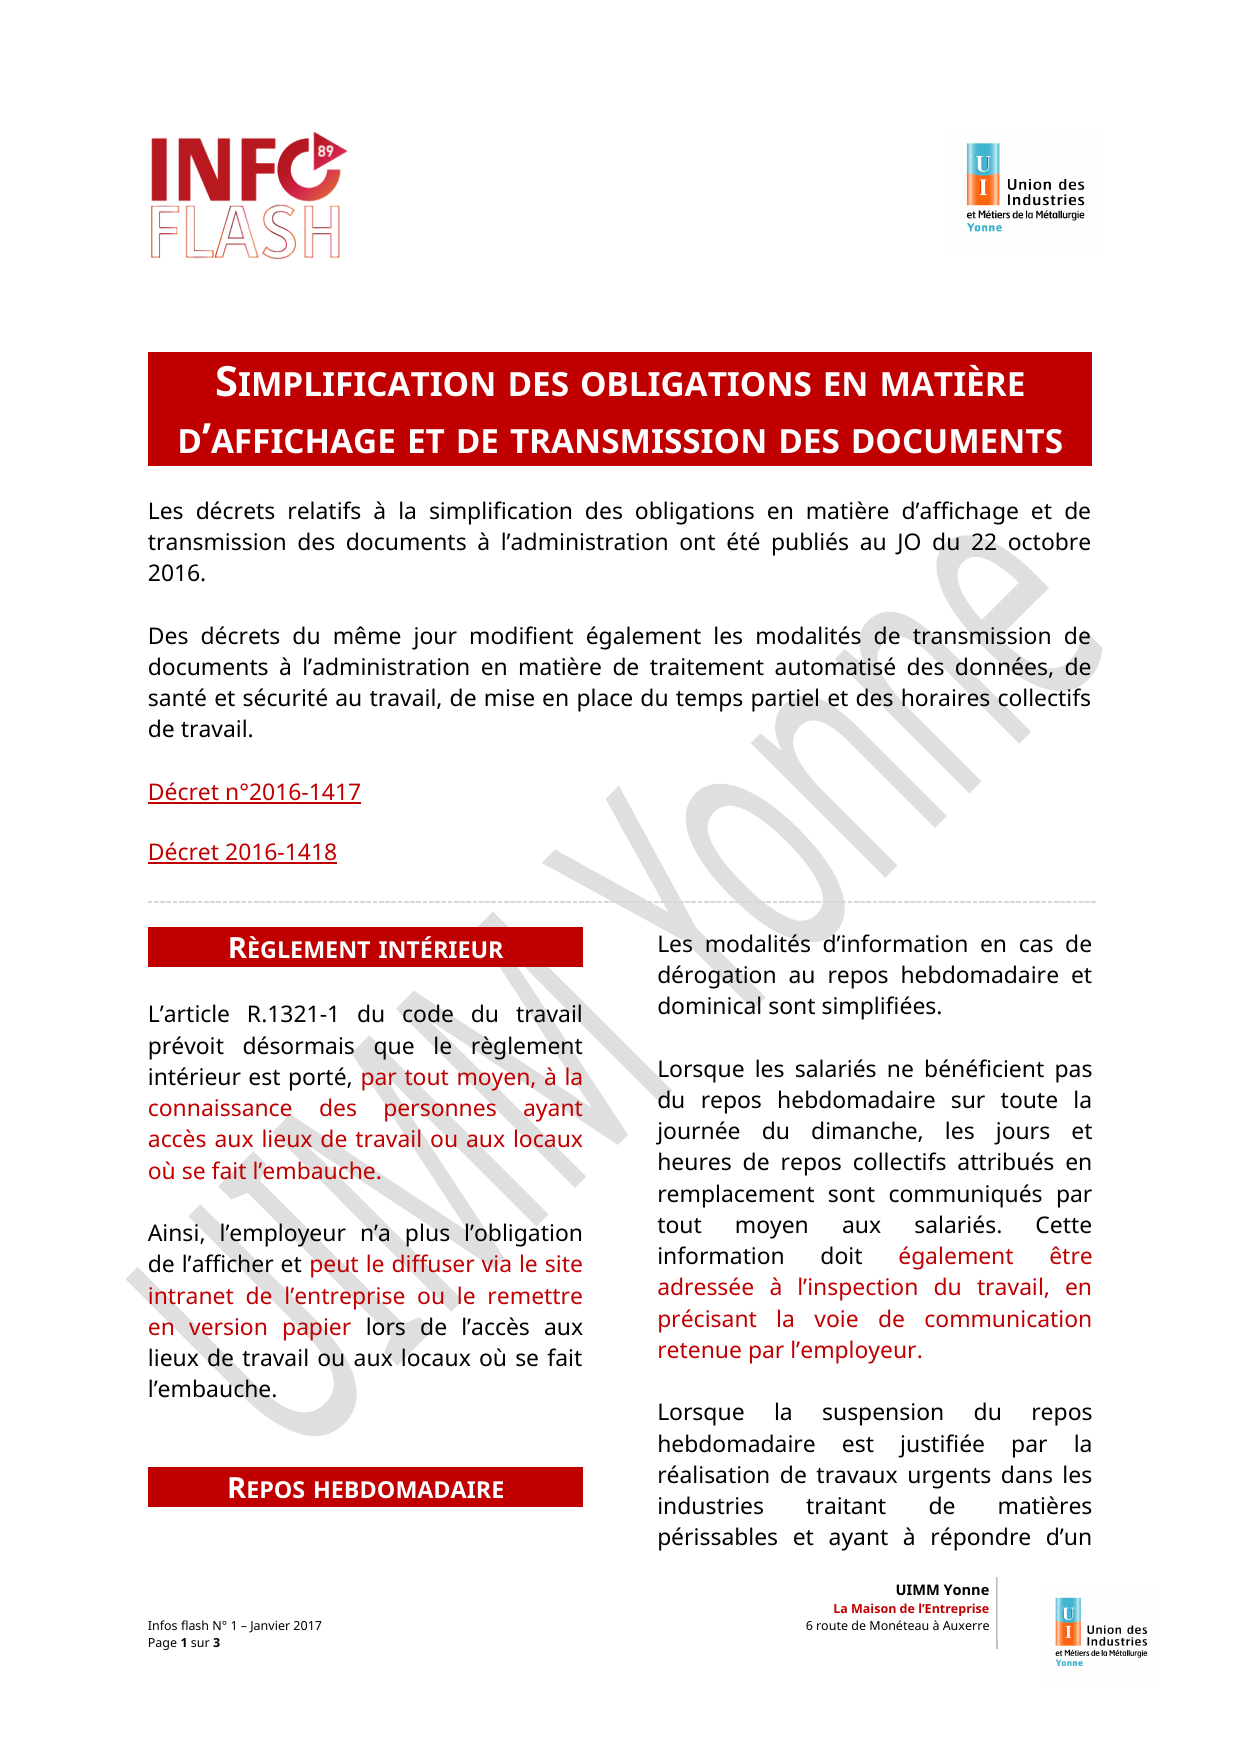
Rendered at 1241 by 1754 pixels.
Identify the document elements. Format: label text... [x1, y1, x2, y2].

text Ainsi, l’employeur n’a plus l’obligation de l’afficher et peut le diffuser via le site intranet de l’entreprise ou le remettre en version papier lors de l’accès aux lieux de travail ou aux locaux où se fait l’embauche. [148, 1217, 583, 1405]
text Les modalités d’information en cas de dérogation au repos hebdomadaire et dominical sont simplifiées. [657, 927, 1092, 1021]
text Repos hebdomadaire [148, 1467, 583, 1507]
picture [947, 128, 1102, 256]
text Les décrets relatifs à la simplification des obligations en matière d’affichage et de transmission des documents à l’administration ont été publiés au JO du 22 octobre 2016. [148, 494, 1092, 588]
text Lorsque les salariés ne bénéficient pas du repos hebdomadaire sur toute la journée du dimanche, les jours et heures de repos collectifs attribués en remplacement sont communiqués par tout moyen aux salariés. Cette information doit également être adressée à l’inspection du travail, en précisant la voie de communication retenue par l’employeur. [657, 1052, 1092, 1365]
text L’article R.1321-1 du code du travail prévoit désormais que le règlement intérieur est porté, par tout moyen, à la connaissance des personnes ayant accès aux lieux de travail ou aux locaux où se fait l’embauche. [148, 998, 583, 1186]
subtitle Simplification des obligations en matière d’affichage et de transmission des documents [148, 352, 1092, 466]
text Des décrets du même jour modifient également les modalités de transmission de documents à l’administration en matière de traitement automatisé des données, de santé et sécurité au travail, de mise en place du temps partiel et des horaires collectifs de travail. [148, 619, 1092, 744]
text Décret n°2016-1417 [148, 776, 1092, 807]
text Décret 2016-1418 [148, 836, 1092, 867]
text Règlement intérieur [148, 927, 583, 967]
picture [147, 97, 350, 300]
picture [1040, 1586, 1160, 1685]
